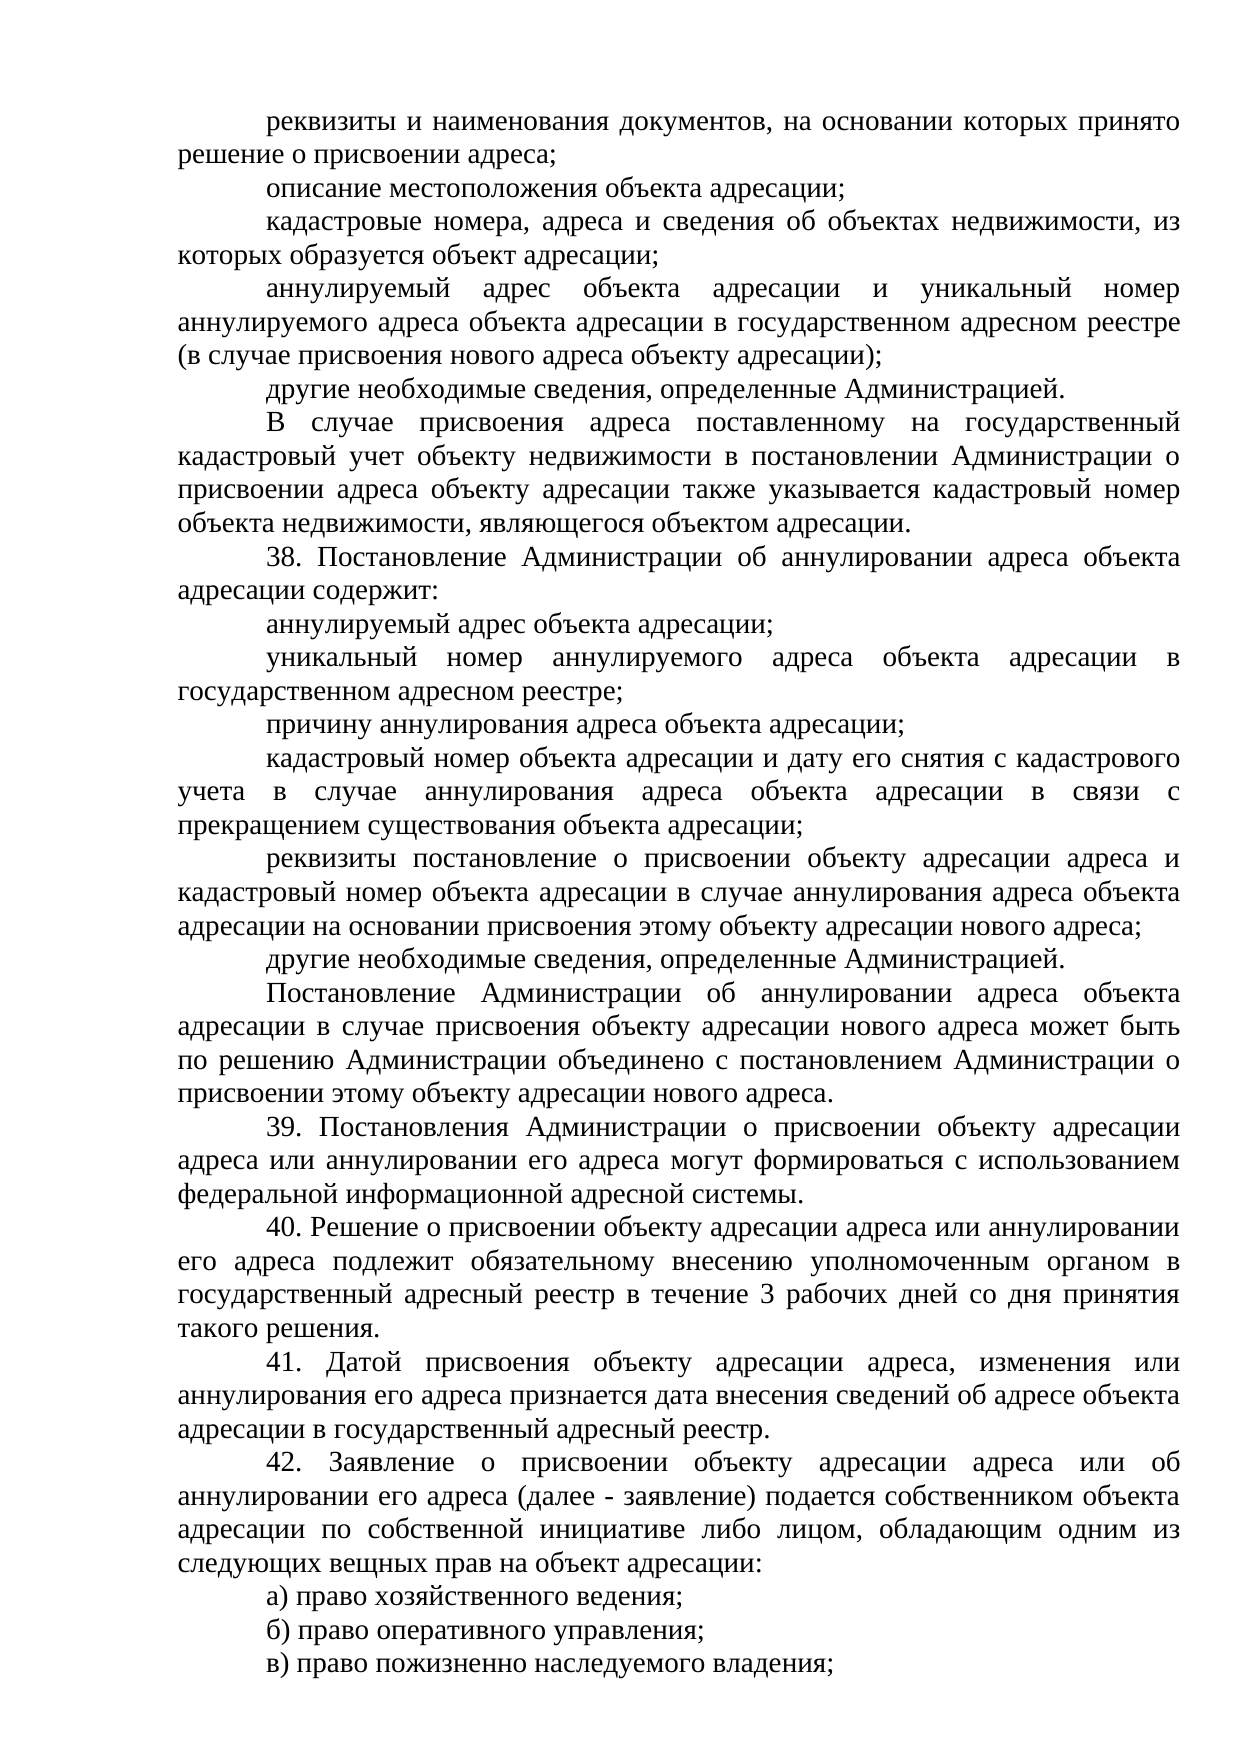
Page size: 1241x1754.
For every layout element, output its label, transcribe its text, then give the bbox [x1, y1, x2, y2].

text а) право хозяйственного ведения; [177, 1578, 1181, 1612]
text реквизиты и наименования документов, на основании которых принято решение о присвоении адреса; [177, 103, 1181, 170]
text Постановление Администрации об аннулировании адреса объекта адресации в случае присвоения объекту адресации нового адреса может быть по решению Администрации объединено с постановлением Администрации о присвоении этому объекту адресации нового адреса. [177, 975, 1181, 1109]
text другие необходимые сведения, определенные Администрацией. [177, 371, 1181, 404]
text описание местоположения объекта адресации; [177, 170, 1181, 203]
text кадастровый номер объекта адресации и дату его снятия с кадастрового учета в случае аннулирования адреса объекта адресации в связи с прекращением существования объекта адресации; [177, 740, 1181, 841]
text другие необходимые сведения, определенные Администрацией. [177, 941, 1181, 975]
text 38. Постановление Администрации об аннулировании адреса объекта адресации содержит: [177, 539, 1181, 606]
text в) право пожизненно наследуемого владения; [177, 1646, 1181, 1679]
text причину аннулирования адреса объекта адресации; [177, 706, 1181, 740]
text 39. Постановления Администрации о присвоении объекту адресации адреса или аннулировании его адреса могут формироваться с использованием федеральной информационной адресной системы. [177, 1109, 1181, 1209]
text аннулируемый адрес объекта адресации; [177, 606, 1181, 639]
text 42. Заявление о присвоении объекту адресации адреса или об аннулировании его адреса (далее - заявление) подается собственником объекта адресации по собственной инициативе либо лицом, обладающим одним из следующих вещных прав на объект адресации: [177, 1444, 1181, 1578]
text уникальный номер аннулируемого адреса объекта адресации в государственном адресном реестре; [177, 639, 1181, 706]
text аннулируемый адрес объекта адресации и уникальный номер аннулируемого адреса объекта адресации в государственном адресном реестре (в случае присвоения нового адреса объекту адресации); [177, 270, 1181, 371]
text кадастровые номера, адреса и сведения об объектах недвижимости, из которых образуется объект адресации; [177, 203, 1181, 270]
text б) право оперативного управления; [177, 1612, 1181, 1646]
text реквизиты постановление о присвоении объекту адресации адреса и кадастровый номер объекта адресации в случае аннулирования адреса объекта адресации на основании присвоения этому объекту адресации нового адреса; [177, 841, 1181, 941]
text В случае присвоения адреса поставленному на государственный кадастровый учет объекту недвижимости в постановлении Администрации о присвоении адреса объекту адресации также указывается кадастровый номер объекта недвижимости, являющегося объектом адресации. [177, 404, 1181, 539]
text 41. Датой присвоения объекту адресации адреса, изменения или аннулирования его адреса признается дата внесения сведений об адресе объекта адресации в государственный адресный реестр. [177, 1344, 1181, 1444]
text 40. Решение о присвоении объекту адресации адреса или аннулировании его адреса подлежит обязательному внесению уполномоченным органом в государственный адресный реестр в течение 3 рабочих дней со дня принятия такого решения. [177, 1209, 1181, 1344]
